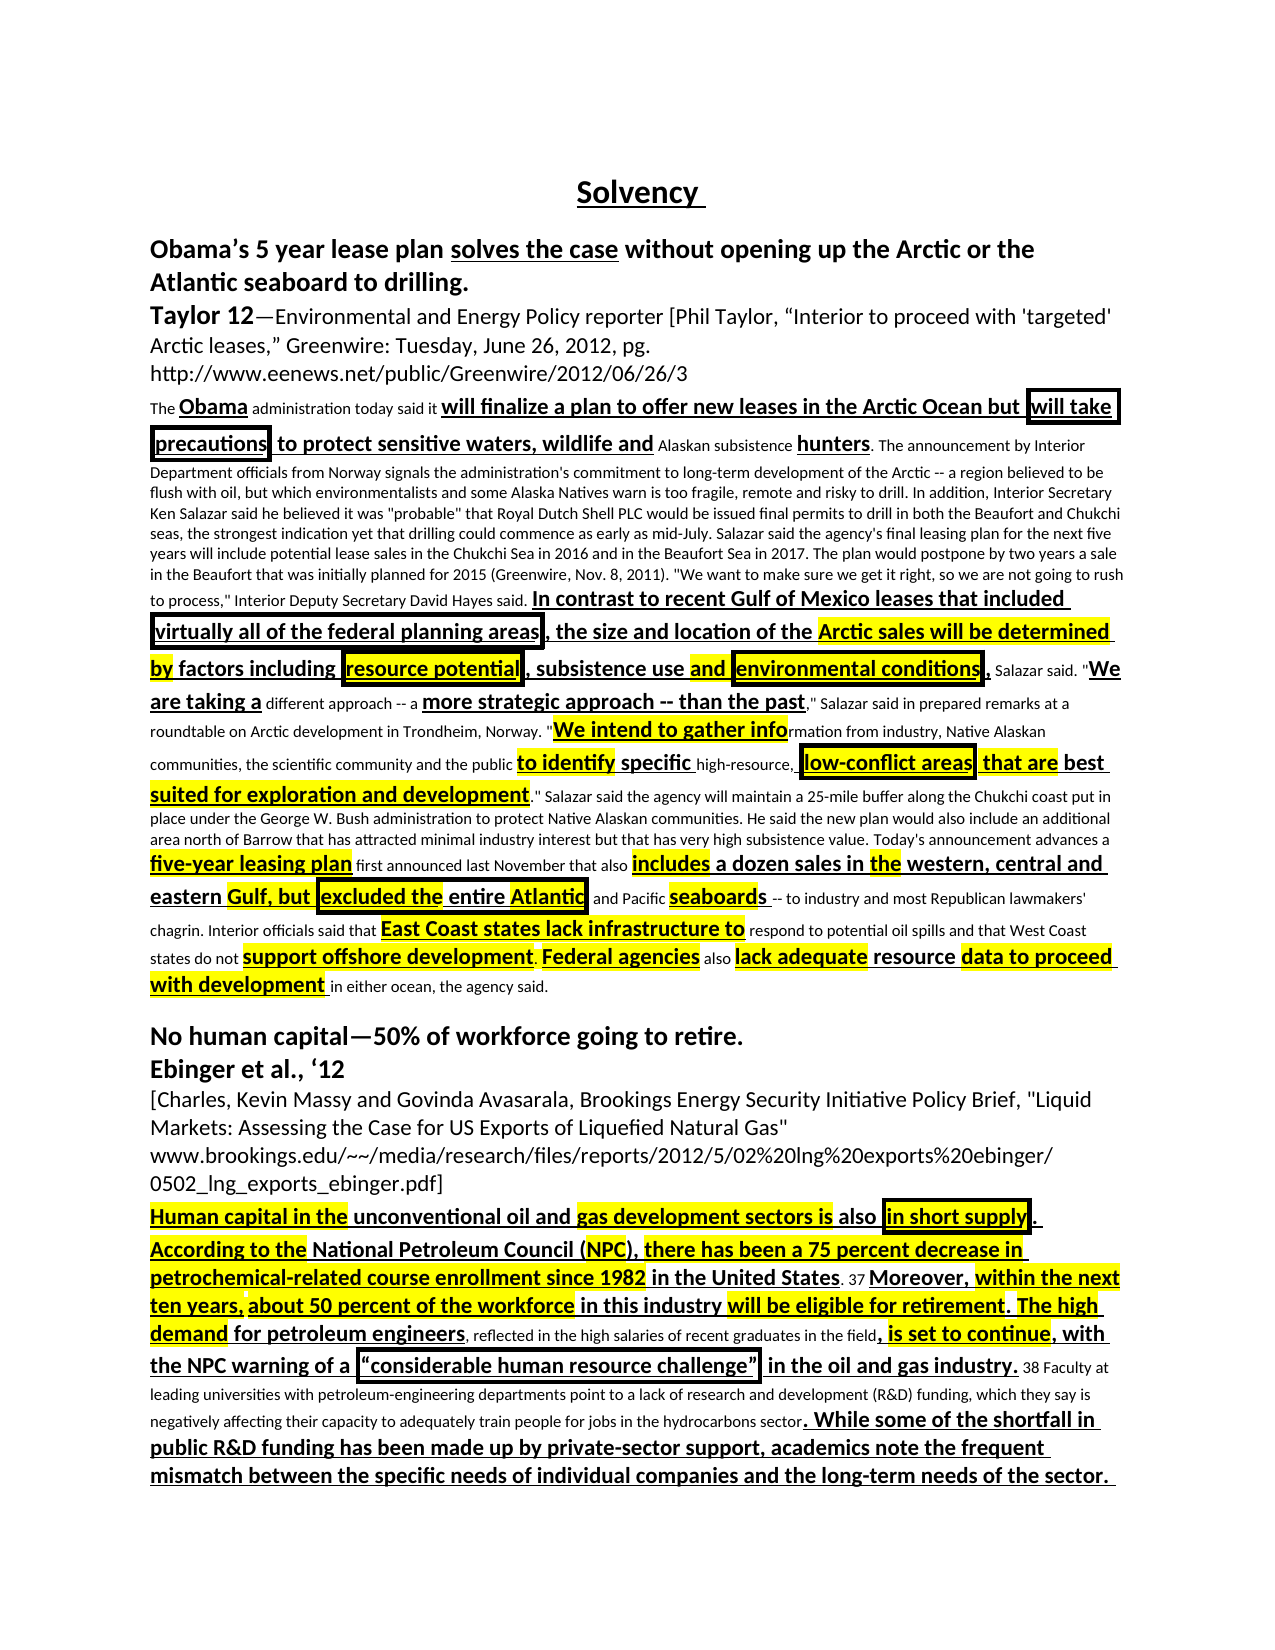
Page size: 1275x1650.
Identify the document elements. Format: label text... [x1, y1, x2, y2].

text Taylor 12—Environmental and Energy Policy reporter [Phil Taylor, “Interior to proceed with 'targeted' Arctic leases,” Greenwire: Tuesday, June 26, 2012, pg. http://www.eenews.net/public/Greenwire/2012/06/26/3 [150, 298, 1125, 387]
text [Charles, Kevin Massy and Govinda Avasarala, Brookings Energy Security Initiative Policy Brief, "Liquid Markets: Assessing the Case for US Exports of Liquefied Natural Gas" www.brookings.edu/~~/media/research/files/reports/2012/5/02%20lng%20exports%20ebinger/0502_lng_exports_ebinger.pdf] [150, 1085, 1125, 1197]
subtitle No human capital—50% of workforce going to retire. [150, 1019, 1125, 1052]
subtitle Solvency [150, 171, 1125, 212]
subtitle Obama’s 5 year lease plan solves the case without opening up the Arctic or the Atlantic seaboard to drilling. [150, 232, 1125, 298]
text The Obama administration today said it will finalize a plan to offer new leases in the Arctic Ocean but will take precautions to protect sensitive waters, wildlife and Alaskan subsistence hunters. The announcement by Interior Department officials from Norway signals the administration's commitment to long-term development of the Arctic -- a region believed to be flush with oil, but which environmentalists and some Alaska Natives warn is too fragile, remote and risky to drill. In addition, Interior Secretary Ken Salazar said he believed it was "probable" that Royal Dutch Shell PLC would be issued final permits to drill in both the Beaufort and Chukchi seas, the strongest indication yet that drilling could commence as early as mid-July. Salazar said the agency's final leasing plan for the next five years will include potential lease sales in the Chukchi Sea in 2016 and in the Beaufort Sea in 2017. The plan would postpone by two years a sale in the Beaufort that was initially planned for 2015 (Greenwire, Nov. 8, 2011). "We want to make sure we get it right, so we are not going to rush to process," Interior Deputy Secretary David Hayes said. In contrast to recent Gulf of Mexico leases that included virtually all of the federal planning areas, the size and location of the Arctic sales will be determined by factors including resource potential, subsistence use and environmental conditions, Salazar said. "We are taking a different approach -- a more strategic approach -- than the past," Salazar said in prepared remarks at a roundtable on Arctic development in Trondheim, Norway. "We intend to gather information from industry, Native Alaskan communities, the scientific community and the public to identify specific high-resource, low-conflict areas that are best suited for exploration and development." Salazar said the agency will maintain a 25-mile buffer along the Chukchi coast put in place under the George W. Bush administration to protect Native Alaskan communities. He said the new plan would also include an additional area north of Barrow that has attracted minimal industry interest but that has very high subsistence value. Today's announcement advances a five-year leasing plan first announced last November that also includes a dozen sales in the western, central and eastern Gulf, but excluded the entire Atlantic and Pacific seaboards -- to industry and most Republican lawmakers' chagrin. Interior officials said that East Coast states lack infrastructure to respond to potential oil spills and that West Coast states do not support offshore development. Federal agencies also lack adequate resource data to proceed with development in either ocean, the agency said. [150, 387, 1125, 998]
text Ebinger et al., ‘12 [150, 1052, 1125, 1085]
